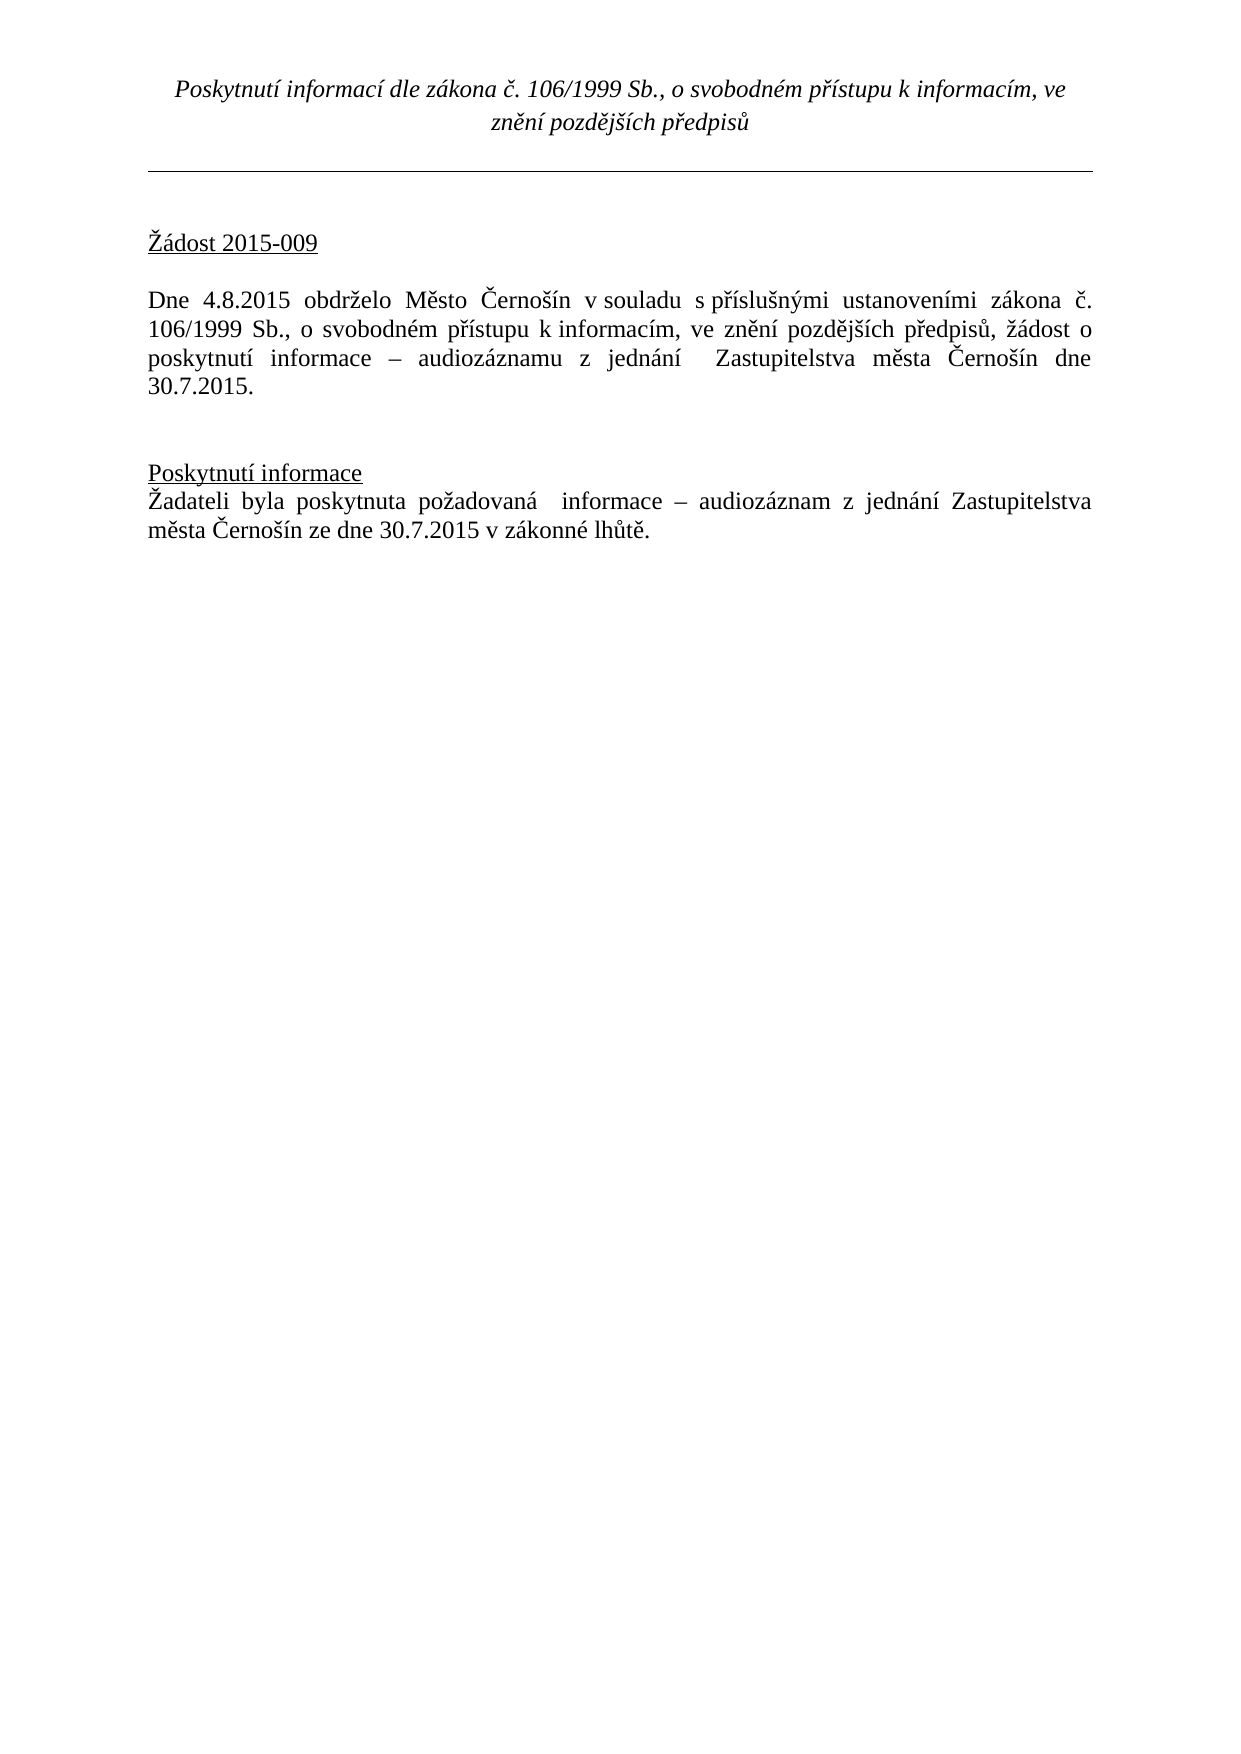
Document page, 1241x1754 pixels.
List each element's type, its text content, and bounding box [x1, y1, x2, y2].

text Dne 4.8.2015 obdrželo Město Černošín v souladu s příslušnými ustanoveními zákona č. 106/1999 Sb., o svobodném přístupu k informacím, ve znění pozdějších předpisů, žádost o poskytnutí informace – audiozáznamu z jednání Zastupitelstva města Černošín dne 30.7.2015. [148, 285, 1093, 400]
text Žádost 2015-009 [148, 228, 1093, 256]
text Poskytnutí informace [148, 458, 1093, 486]
text Žadateli byla poskytnuta požadovaná informace – audiozáznam z jednání Zastupitelstva města Černošín ze dne 30.7.2015 v zákonné lhůtě. [148, 486, 1093, 544]
